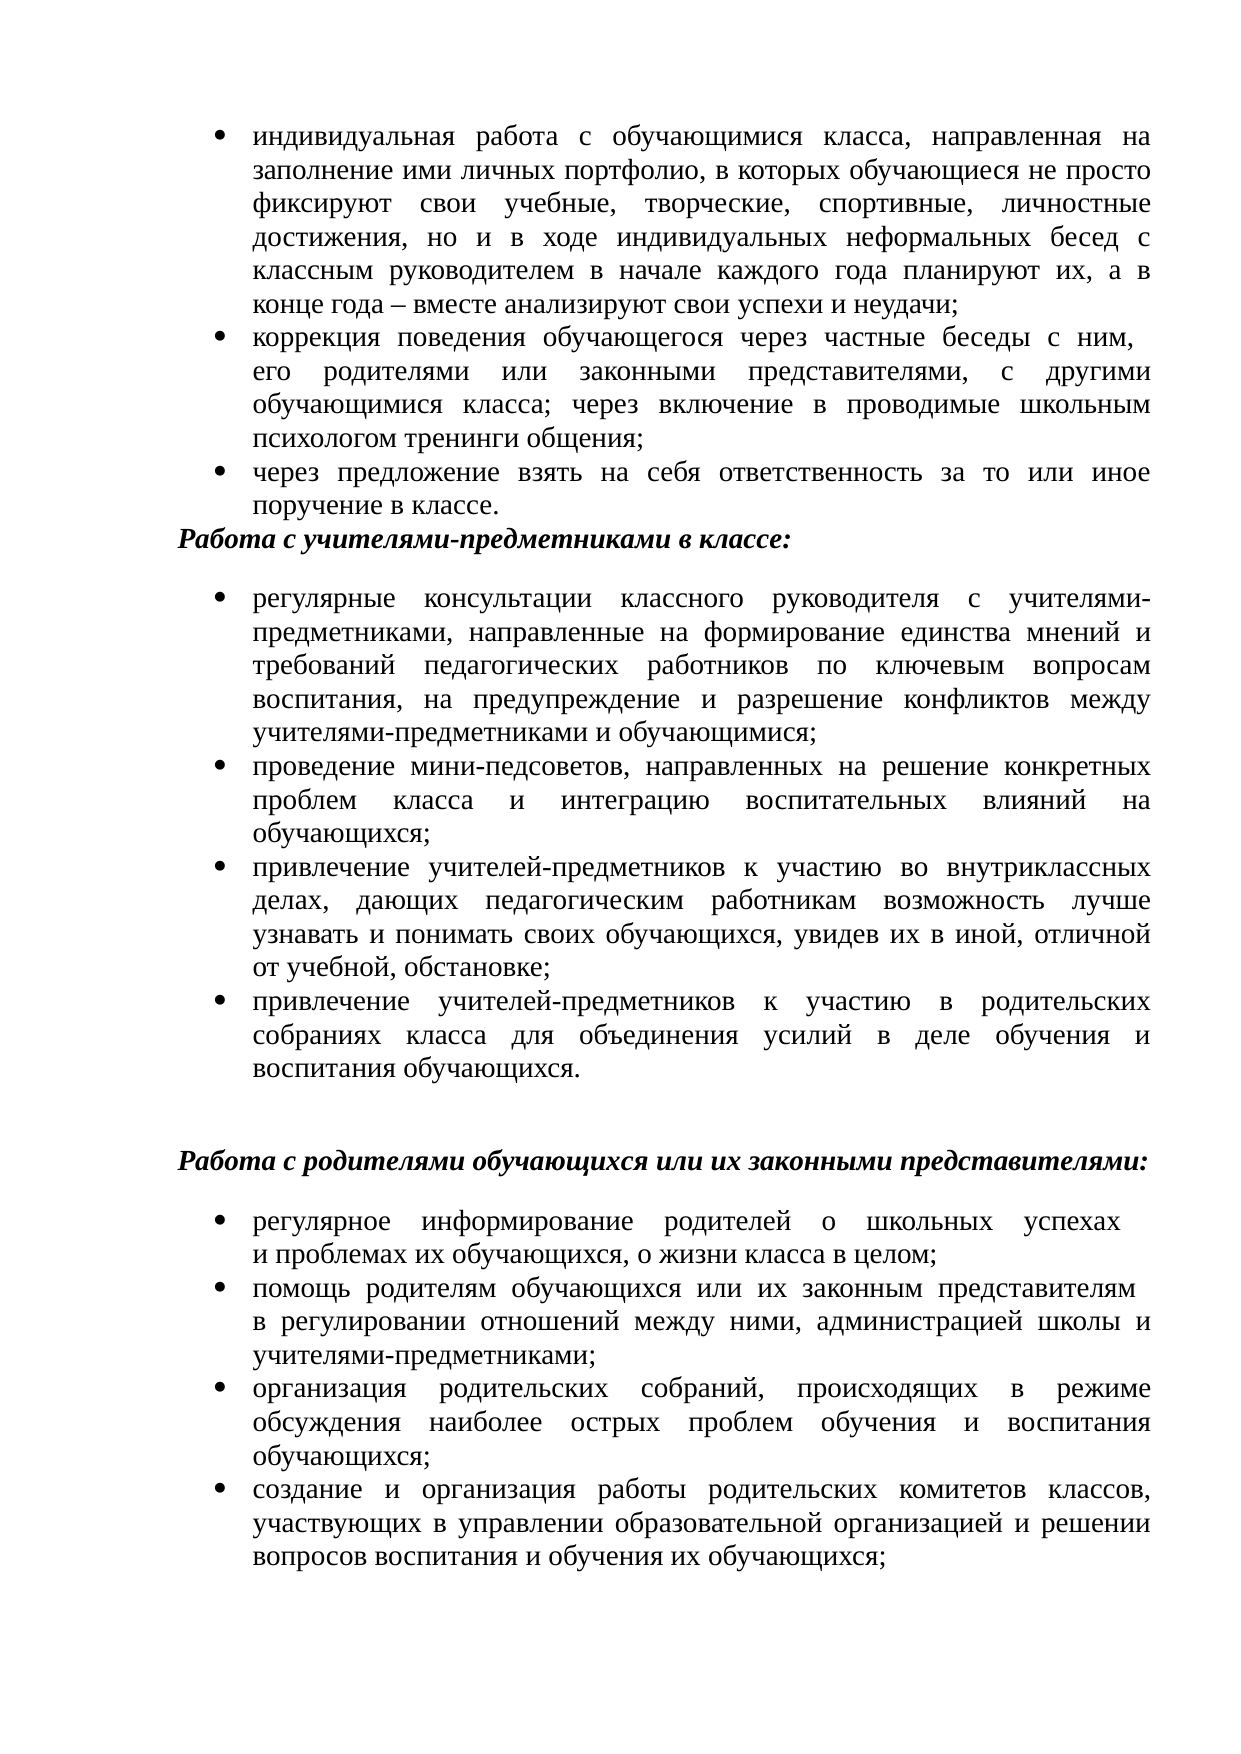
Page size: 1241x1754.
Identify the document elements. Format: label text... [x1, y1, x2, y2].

text Работа с учителями-предметниками в классе: [177, 521, 1152, 554]
list регулярное информирование родителей о школьных успехах и проблемах их обучающихся, о жизни класса в целом; [215, 1203, 1152, 1270]
list помощь родителям обучающихся или их законным представителям в регулировании отношений между ними, администрацией школы и учителями-предметниками; [215, 1270, 1152, 1371]
list регулярные консультации классного руководителя с учителями-предметниками, направленные на формирование единства мнений и требований педагогических работников по ключевым вопросам воспитания, на предупреждение и разрешение конфликтов между учителями-предметниками и обучающимися; [215, 580, 1152, 748]
text Работа с родителями обучающихся или их законными представителями: [177, 1143, 1152, 1177]
list организация родительских собраний, происходящих в режиме обсуждения наиболее острых проблем обучения и воспитания обучающихся; [215, 1371, 1152, 1471]
list проведение мини-педсоветов, направленных на решение конкретных проблем класса и интеграцию воспитательных влияний на обучающихся; [215, 748, 1152, 849]
list индивидуальная работа с обучающимися класса, направленная на заполнение ими личных портфолио, в которых обучающиеся не просто фиксируют свои учебные, творческие, спортивные, личностные достижения, но и в ходе индивидуальных неформальных бесед с классным руководителем в начале каждого года планируют их, а в конце года – вместе анализируют свои успехи и неудачи; [215, 118, 1152, 319]
list коррекция поведения обучающегося через частные беседы с ним, его родителями или законными представителями, с другими обучающимися класса; через включение в проводимые школьным психологом тренинги общения; [215, 319, 1152, 454]
list создание и организация работы родительских комитетов классов, участвующих в управлении образовательной организацией и решении вопросов воспитания и обучения их обучающихся; [215, 1471, 1152, 1572]
list через предложение взять на себя ответственность за то или иное поручение в классе. [215, 454, 1152, 521]
list привлечение учителей-предметников к участию во внутриклассных делах, дающих педагогическим работникам возможность лучше узнавать и понимать своих обучающихся, увидев их в иной, отличной от учебной, обстановке; [215, 849, 1152, 983]
list привлечение учителей-предметников к участию в родительских собраниях класса для объединения усилий в деле обучения и воспитания обучающихся. [215, 983, 1152, 1084]
